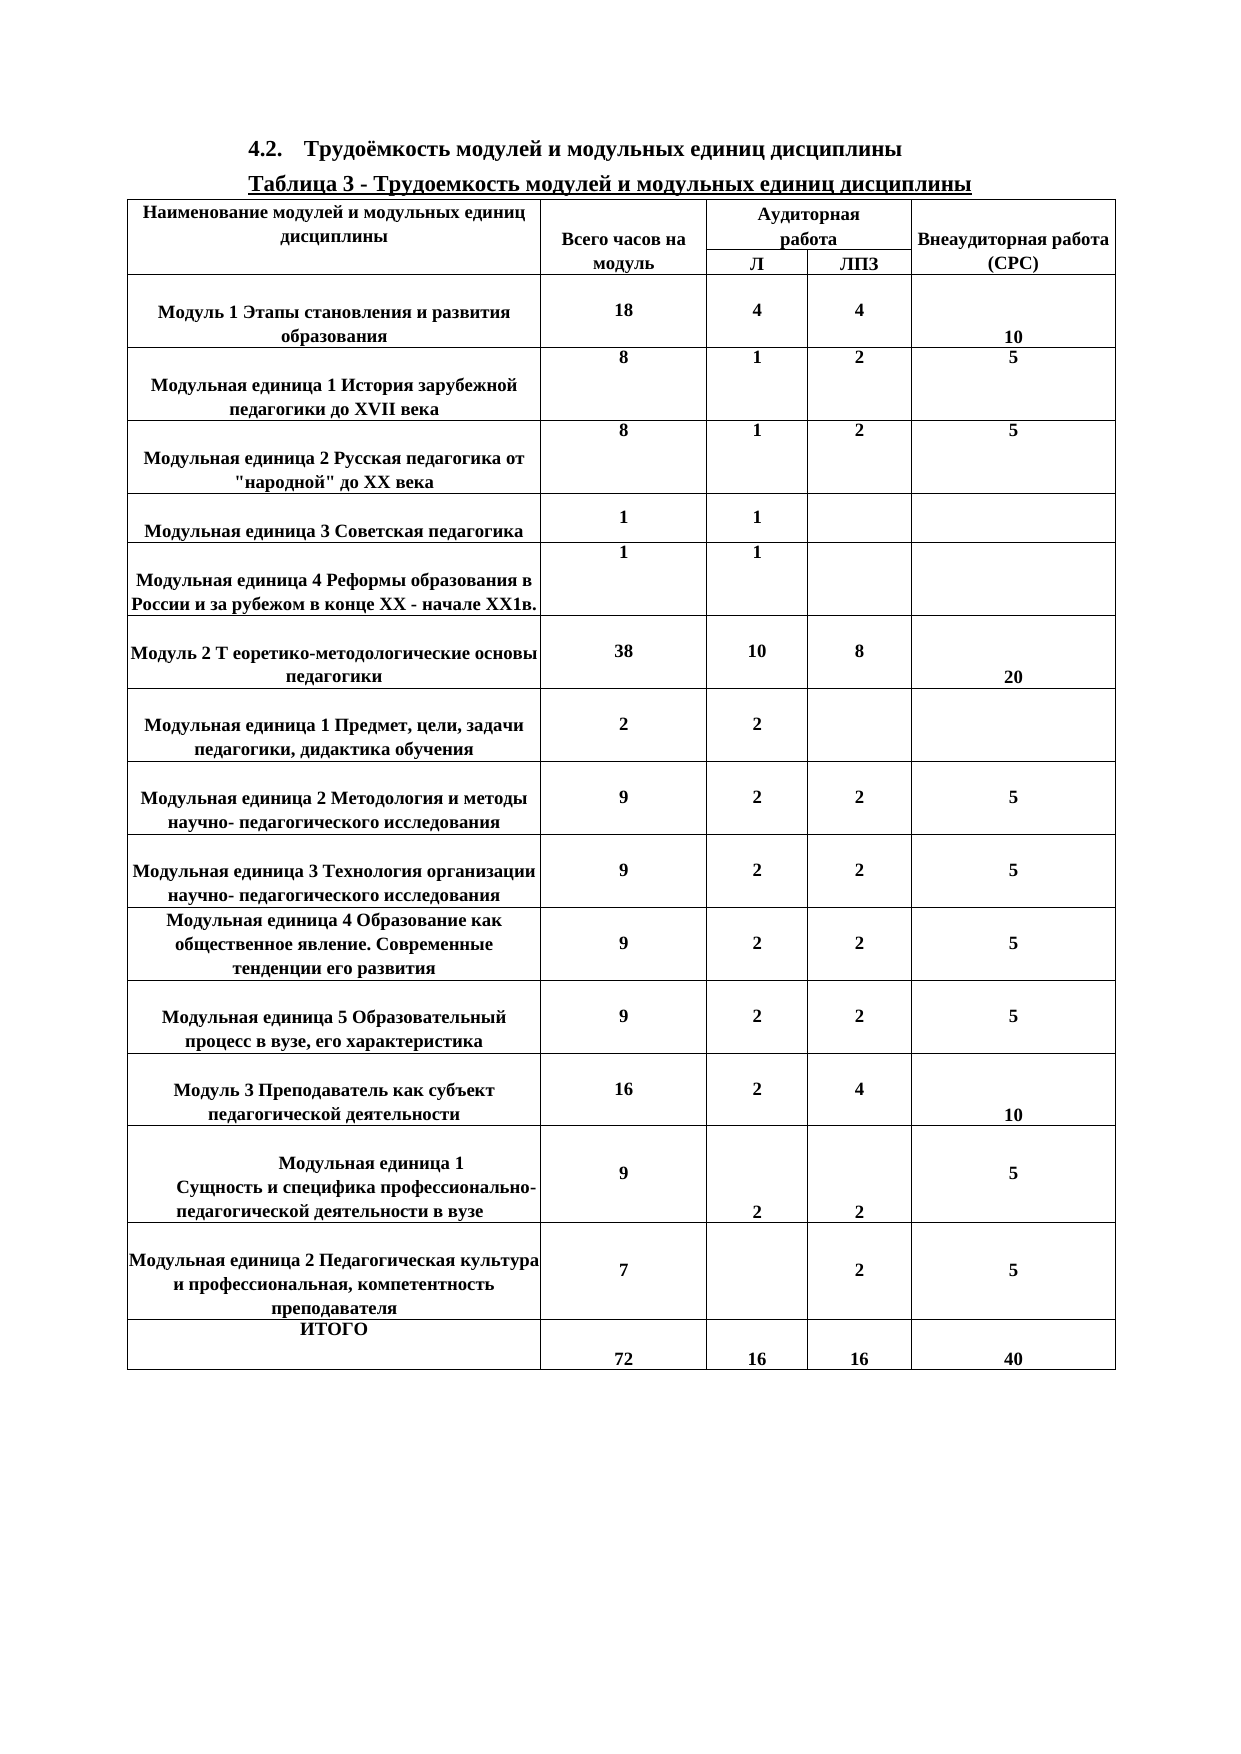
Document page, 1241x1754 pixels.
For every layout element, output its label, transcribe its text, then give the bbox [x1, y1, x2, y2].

table_cell 2 [707, 908, 807, 979]
table_cell 5 [912, 762, 1115, 833]
table_cell 1 [707, 494, 807, 542]
table_cell 4 [808, 1054, 911, 1125]
table_cell 2 [808, 421, 911, 493]
table_header Наименование модулей и модульных единиц дисциплины [128, 200, 540, 274]
table_cell 5 [912, 835, 1115, 907]
table_cell 4 [707, 275, 807, 347]
table_cell Модульная единица 4 Образование как общественное явление. Современные тенденции его развития [128, 908, 540, 979]
table_cell 5 [912, 1223, 1115, 1319]
table_cell 1 [707, 421, 807, 493]
table_cell 2 [808, 908, 911, 979]
table_cell [912, 689, 1115, 761]
table_cell Модуль 3 Преподаватель как субъект педагогической деятельности [128, 1054, 540, 1125]
table_cell Модуль 1 Этапы становления и развития образования [128, 275, 540, 347]
table_cell 5 [912, 908, 1115, 979]
table_cell 9 [541, 908, 706, 979]
table_cell Модульная единица 1 Сущность и специфика профессиональнопедагогической деятельности в вузе [128, 1126, 540, 1222]
table_cell 8 [541, 421, 706, 493]
table_cell [912, 543, 1115, 615]
table_cell 9 [541, 762, 706, 833]
table_cell 38 [541, 616, 706, 687]
table_cell 5 [912, 981, 1115, 1053]
table_cell 5 [912, 348, 1115, 420]
table_cell 72 [541, 1320, 706, 1369]
table_cell Модульная единица 1 История зарубежной педагогики до XVII века [128, 348, 540, 420]
table_cell 2 [808, 981, 911, 1053]
table_cell [912, 494, 1115, 542]
table_cell 20 [912, 616, 1115, 687]
table_cell Модуль 2 Т еоретико-методологические основы педагогики [128, 616, 540, 687]
table_cell 40 [912, 1320, 1115, 1369]
table_cell 2 [707, 981, 807, 1053]
table_cell Модульная единица 4 Реформы образования в России и за рубежом в конце XX - начале ХХ1в. [128, 543, 540, 615]
table_cell ИТОГО [128, 1320, 540, 1369]
table_cell 9 [541, 981, 706, 1053]
table_cell 1 [541, 494, 706, 542]
table_cell Модульная единица 1 Предмет, цели, задачи педагогики, дидактика обучения [128, 689, 540, 761]
table_cell 2 [541, 689, 706, 761]
table_cell ЛПЗ [808, 250, 911, 274]
table_cell 7 [541, 1223, 706, 1319]
table_cell 2 [808, 762, 911, 833]
table_cell 5 [912, 1126, 1115, 1222]
table_cell 4 [808, 275, 911, 347]
table_cell Модульная единица 3 Технология организации научно- педагогического исследования [128, 835, 540, 907]
table_cell 10 [707, 616, 807, 687]
table_cell 16 [707, 1320, 807, 1369]
table_cell 2 [808, 1223, 911, 1319]
table_cell Модульная единица 2 Методология и методы научно- педагогического исследования [128, 762, 540, 833]
table_cell 1 [541, 543, 706, 615]
table_cell 9 [541, 1126, 706, 1222]
table_cell 2 [808, 348, 911, 420]
table_cell 2 [707, 1054, 807, 1125]
table_cell [707, 1223, 807, 1319]
table_header Внеаудиторная работа (СРС) [912, 200, 1115, 274]
table_cell Модульная единица 5 Образовательный процесс в вузе, его характеристика [128, 981, 540, 1053]
table_cell 2 [707, 689, 807, 761]
text Таблица 3 - Трудоемкость модулей и модульных единиц дисциплины [248, 164, 1005, 199]
table_cell 18 [541, 275, 706, 347]
list Трудоёмкость модулей и модульных единиц дисциплины [202, 129, 1005, 164]
table_cell 8 [808, 616, 911, 687]
table_cell 9 [541, 835, 706, 907]
table_cell 2 [707, 1126, 807, 1222]
table_cell 1 [707, 543, 807, 615]
table_cell 1 [707, 348, 807, 420]
table_cell 10 [912, 275, 1115, 347]
table_cell 10 [912, 1054, 1115, 1125]
table_cell [808, 543, 911, 615]
table_cell [808, 494, 911, 542]
table_cell 5 [912, 421, 1115, 493]
table_cell Модульная единица 2 Русская педагогика от "народной" до XX века [128, 421, 540, 493]
table_cell 8 [541, 348, 706, 420]
table_cell 16 [541, 1054, 706, 1125]
table_cell [808, 689, 911, 761]
table_header Всего часов на модуль [541, 200, 706, 274]
table_cell Модульная единица 2 Педагогическая культура и профессиональная, компетентность преподавателя [128, 1223, 540, 1319]
table_cell 2 [808, 1126, 911, 1222]
table_header Аудиторная работа [707, 200, 911, 249]
table_cell Л [707, 250, 807, 274]
table_cell Модульная единица 3 Советская педагогика [128, 494, 540, 542]
table_cell 16 [808, 1320, 911, 1369]
table_cell 2 [707, 835, 807, 907]
table_cell 2 [808, 835, 911, 907]
table_cell 2 [707, 762, 807, 833]
